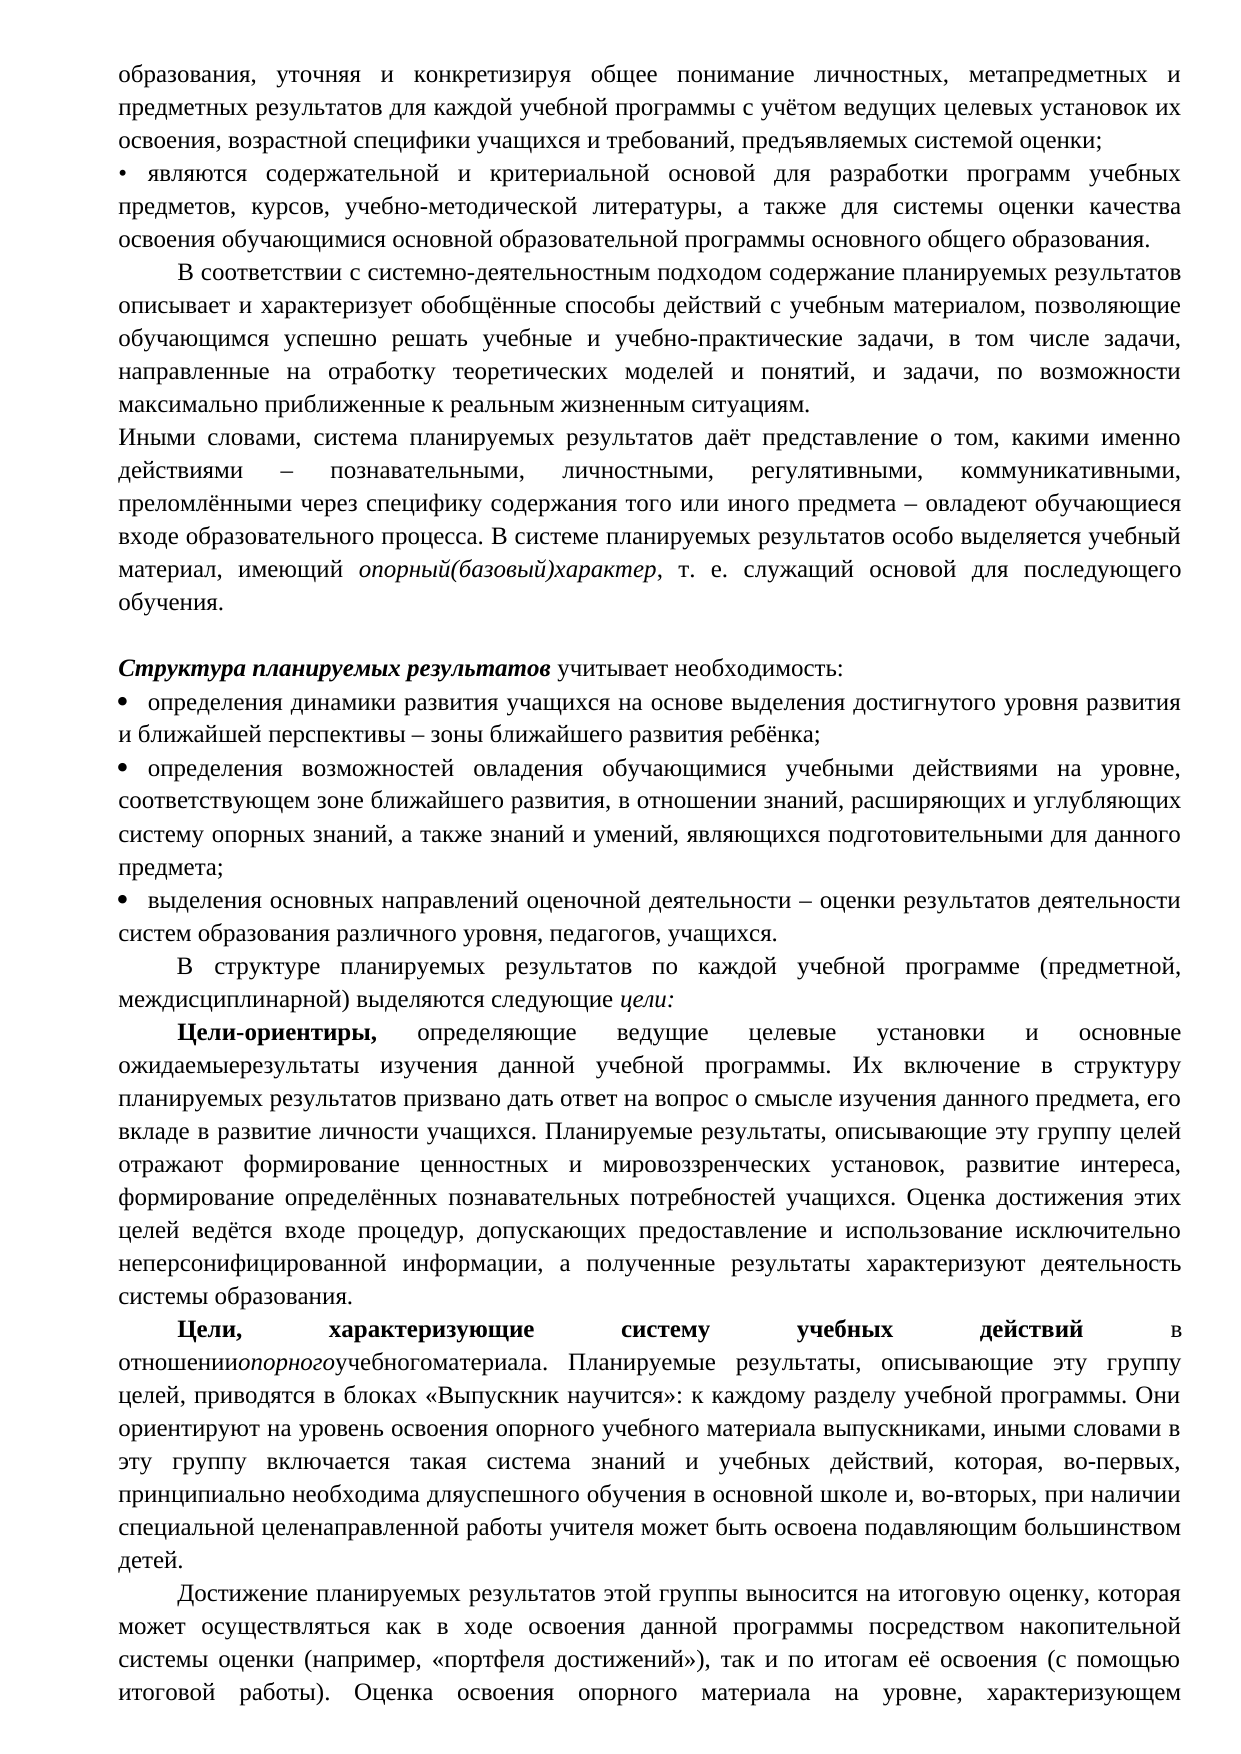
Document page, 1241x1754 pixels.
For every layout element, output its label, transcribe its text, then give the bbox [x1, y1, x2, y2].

text Цели, характеризующие систему учебных действий в отношенииопорногоучебногоматериала. Планируемые результаты, описывающие эту группу целей, приводятся в блоках «Выпускник научится»: к каждому разделу учебной программы. Они ориентируют на уровень освоения опорного учебного материала выпускниками, иными словами в эту группу включается такая система знаний и учебных действий, которая, во-первых, принципиально необходима дляуспешного обучения в основной школе и, во-вторых, при наличии специальной целенаправленной работы учителя может быть освоена подавляющим большинством детей. [118, 1314, 1182, 1574]
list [118, 59, 1182, 154]
list определения динамики развития учащихся на основе выделения достигнутого уровня развития и ближайшей перспективы – зоны ближайшего развития ребёнка; [118, 687, 1182, 748]
text Иными словами, система планируемых результатов даёт представление о том, какими именно действиями – познавательными, личностными, регулятивными, коммуникативными, преломлёнными через специфику содержания того или иного предмета – овладеют обучающиеся входе образовательного процесса. В системе планируемых результатов особо выделяется учебный материал, имеющий опорный(базовый)характер, т. е. служащий основой для последующего обучения. [118, 422, 1182, 616]
text Структура планируемых результатов учитывает необходимость: [118, 653, 1182, 682]
text В соответствии с системно-деятельностным подходом содержание планируемых результатов описывает и характеризует обобщённые способы действий с учебным материалом, позволяющие обучающимся успешно решать учебные и учебно-практические задачи, в том числе задачи, направленные на отработку теоретических моделей и понятий, и задачи, по возможности максимально приближенные к реальным жизненным ситуациям. [118, 257, 1182, 418]
list структуре планируемых результатов по каждой учебной программе (предметной, междисциплинарной) выделяются следующие цели: [118, 951, 1182, 1012]
list являются содержательной и критериальной основой для разработки программ учебных предметов, курсов, учебно-методической литературы, а также для системы оценки качества освоения обучающимися основной образовательной программы основного общего образования. [118, 158, 1182, 253]
text Цели-ориентиры, определяющие ведущие целевые установки и основные ожидаемыерезультаты изучения данной учебной программы. Их включение в структуру планируемых результатов призвано дать ответ на вопрос о смысле изучения данного предмета, его вкладе в развитие личности учащихся. Планируемые результаты, описывающие эту группу целей отражают формирование ценностных и мировоззренческих установок, развитие интереса, формирование определённых познавательных потребностей учащихся. Оценка достижения этих целей ведётся входе процедур, допускающих предоставление и использование исключительно неперсонифицированной информации, а полученные результаты характеризуют деятельность системы образования. [118, 1017, 1182, 1310]
list выделения основных направлений оценочной деятельности – оценки результатов деятельности систем образования различного уровня, педагогов, учащихся. [118, 885, 1182, 946]
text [118, 1578, 1182, 1706]
list определения возможностей овладения обучающимися учебными действиями на уровне, соответствующем зоне ближайшего развития, в отношении знаний, расширяющих и углубляющих систему опорных знаний, а также знаний и умений, являющихся подготовительными для данного предмета; [118, 753, 1182, 880]
